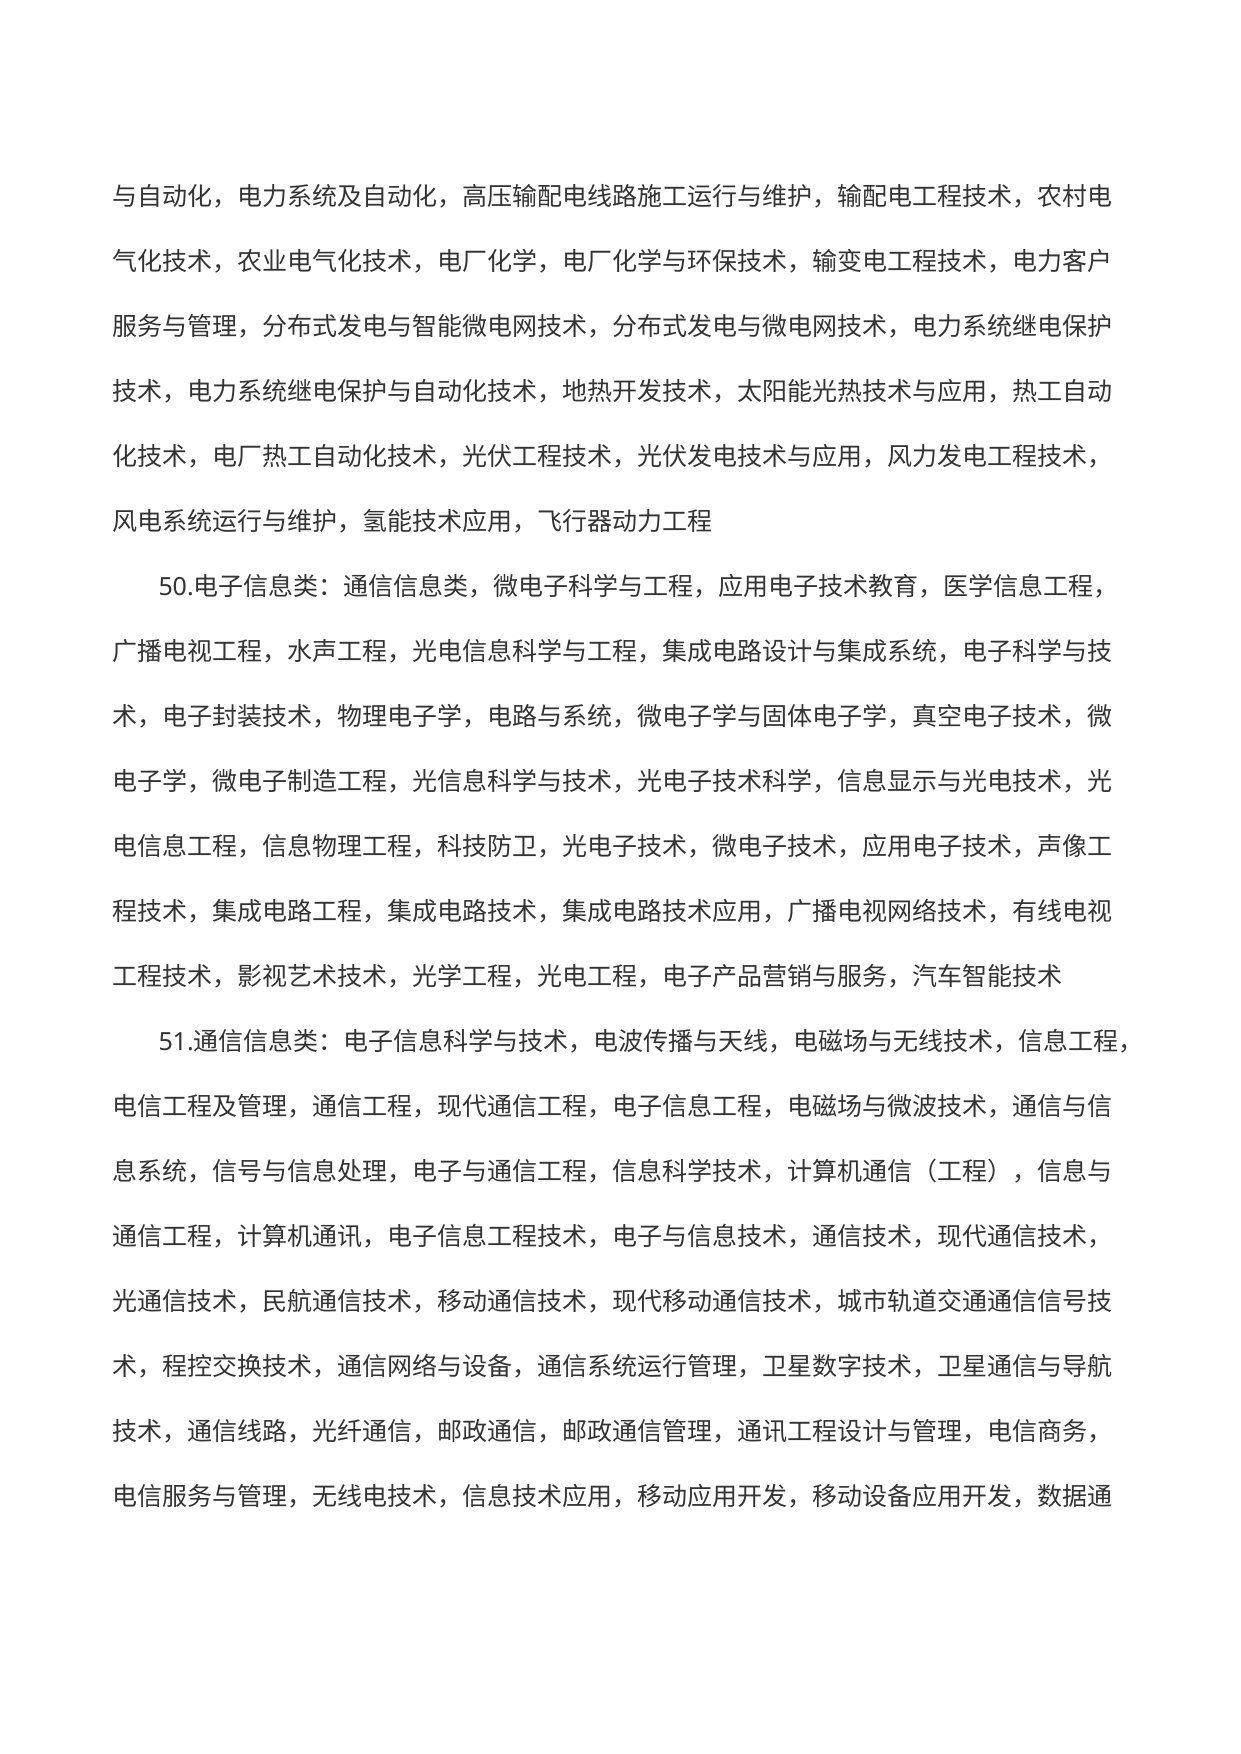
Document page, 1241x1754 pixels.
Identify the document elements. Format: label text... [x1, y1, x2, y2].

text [112, 162, 1128, 747]
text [112, 1202, 1128, 1592]
text 50.电子信息类：通信信息类，微电子科学与工程，应用电子技术教育，医学信息工程，广播电视工程，水声工程，光电信息科学与工程，集成电路设计与集成系统，电子科学与技术，电子封装技术，物理电子学，电路与系统，微电子学与固体电子学，真空电子技术，微电子学，微电子制造工程，光信息科学与技术，光电子技术科学，信息显示与光电技术，光电信息工程，信息物理工程，科技防卫，光电子技术，微电子技术，应用电子技术，声像工程技术，集成电路工程，集成电路技术，集成电路技术应用，广播电视网络技术，有线电视工程技术，影视艺术技术，光学工程，光电工程，电子产品营销与服务，汽车智能技术 [112, 747, 1128, 1202]
